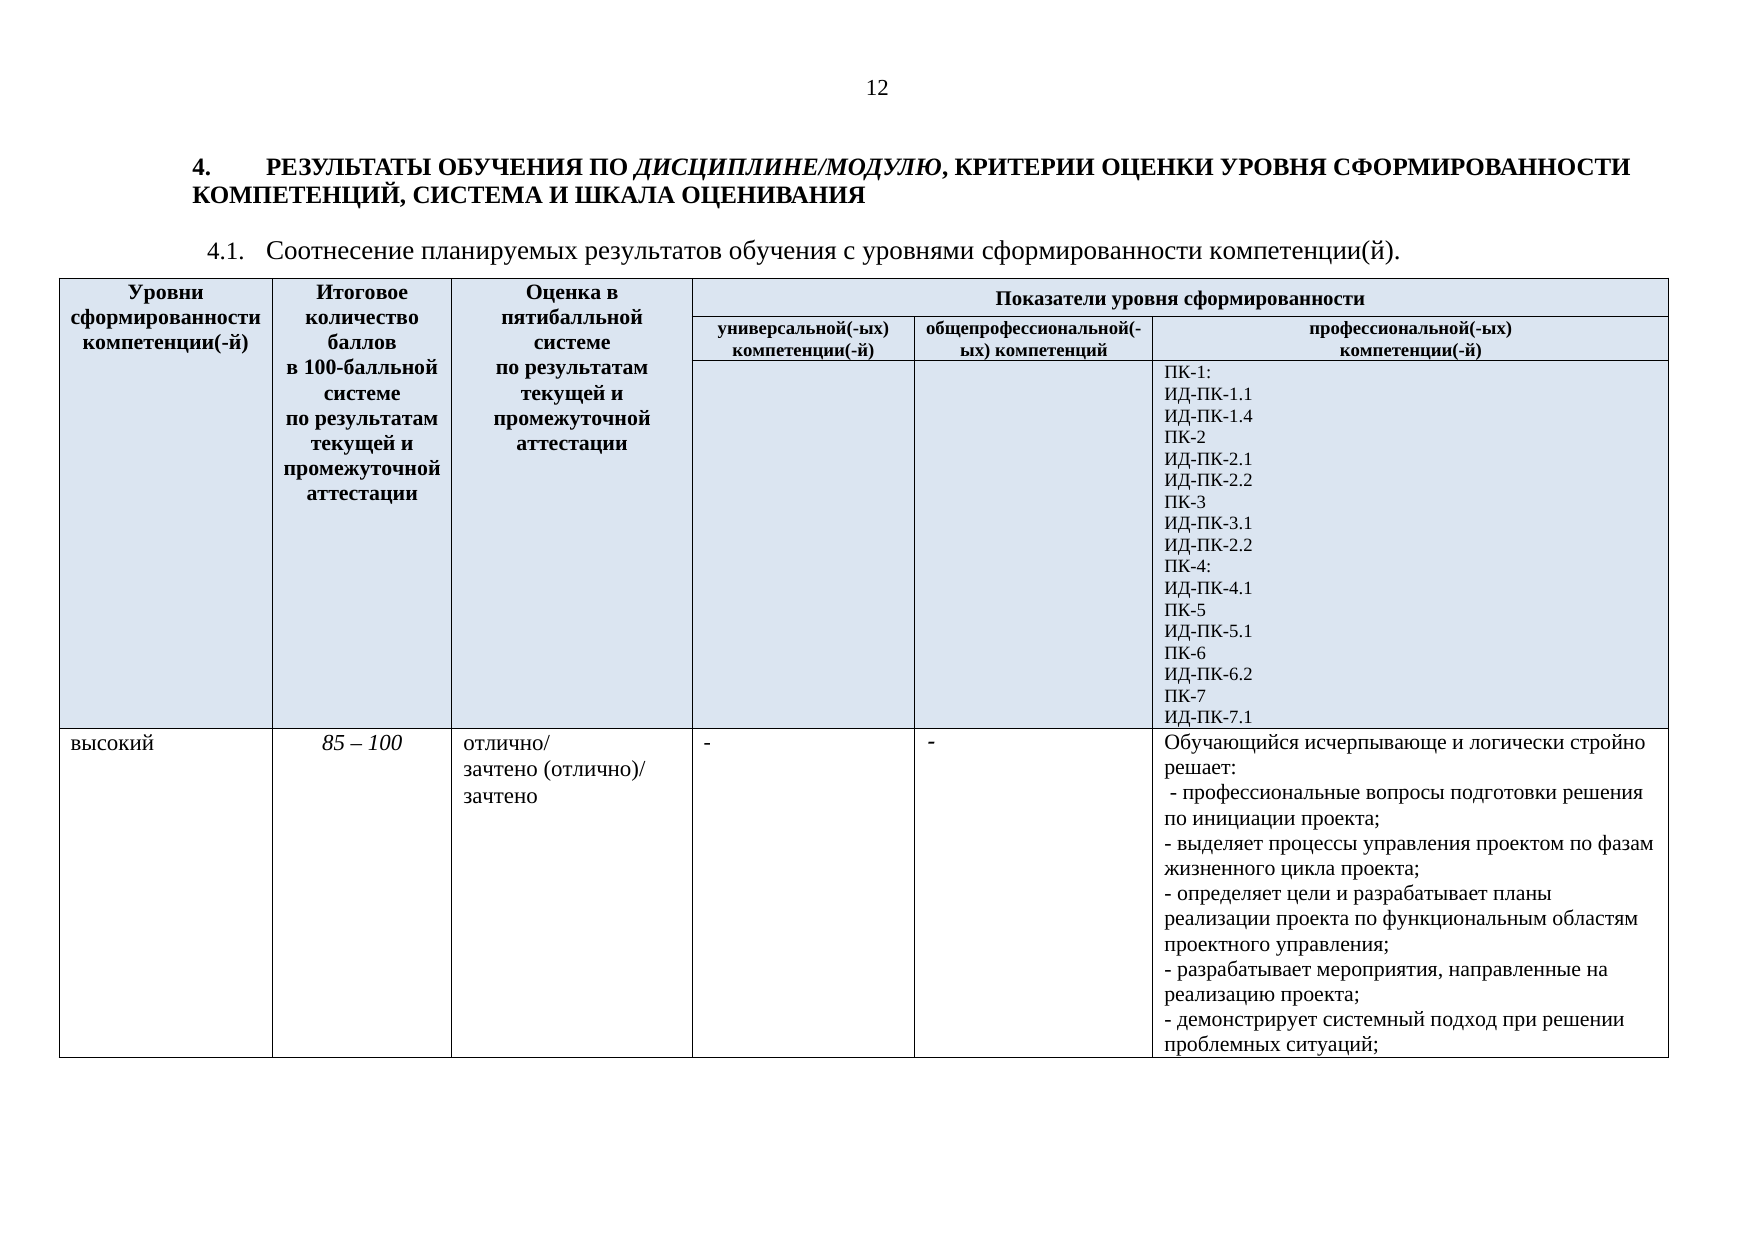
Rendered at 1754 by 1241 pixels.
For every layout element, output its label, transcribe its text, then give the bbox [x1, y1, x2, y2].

table_cell профессиональной(-ых) компетенции(-й) [1153, 317, 1668, 360]
table_cell универсальной(-ых) компетенции(-й) [693, 317, 914, 360]
table_cell высокий [60, 729, 272, 1057]
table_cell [1153, 729, 1668, 1057]
table_cell - [693, 729, 914, 1057]
subtitle Соотнесение планируемых результатов обучения с уровнями сформированности компетенции(й). [207, 234, 1636, 265]
table_cell общепрофессиональной(-ых) компетенций [915, 317, 1152, 360]
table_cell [452, 729, 692, 1057]
table_header Уровни сформированности компетенции(-й) [60, 279, 272, 728]
table_cell [915, 729, 1152, 1057]
subtitle РЕЗУЛЬТАТЫ ОБУЧЕНИЯ ПО ДИСЦИПЛИНЕ/МОДУЛЮ, КРИТЕРИИ ОЦЕНКИ УРОВНЯ СФОРМИРОВАННОСТИ КОМПЕТЕНЦИЙ, СИСТЕМА И ШКАЛА ОЦЕНИВАНИЯ [192, 152, 1636, 209]
table_cell ПК-1: ИД-ПК-1.1 ИД-ПК-1.4 ПК-2 ИД-ПК-2.1 ИД-ПК-2.2 ПК-3 ИД-ПК-3.1 ИД-ПК-2.2 ПК-4: ИД-ПК-4.1 ПК-5 ИД-ПК-5.1 ПК-6 ИД-ПК-6.2 ПК-7 ИД-ПК-7.1 [1153, 361, 1668, 728]
table_header Оценка в пятибалльной системе по результатам текущей и промежуточной аттестации [452, 279, 692, 728]
table_cell [915, 361, 1152, 728]
table_cell [693, 361, 914, 728]
table_header Показатели уровня сформированности [693, 279, 1668, 316]
table_header Итоговое количество баллов в 100-балльной системе по результатам текущей и промежуточной аттестации [273, 279, 451, 728]
table_cell 85 – 100 [273, 729, 451, 1057]
